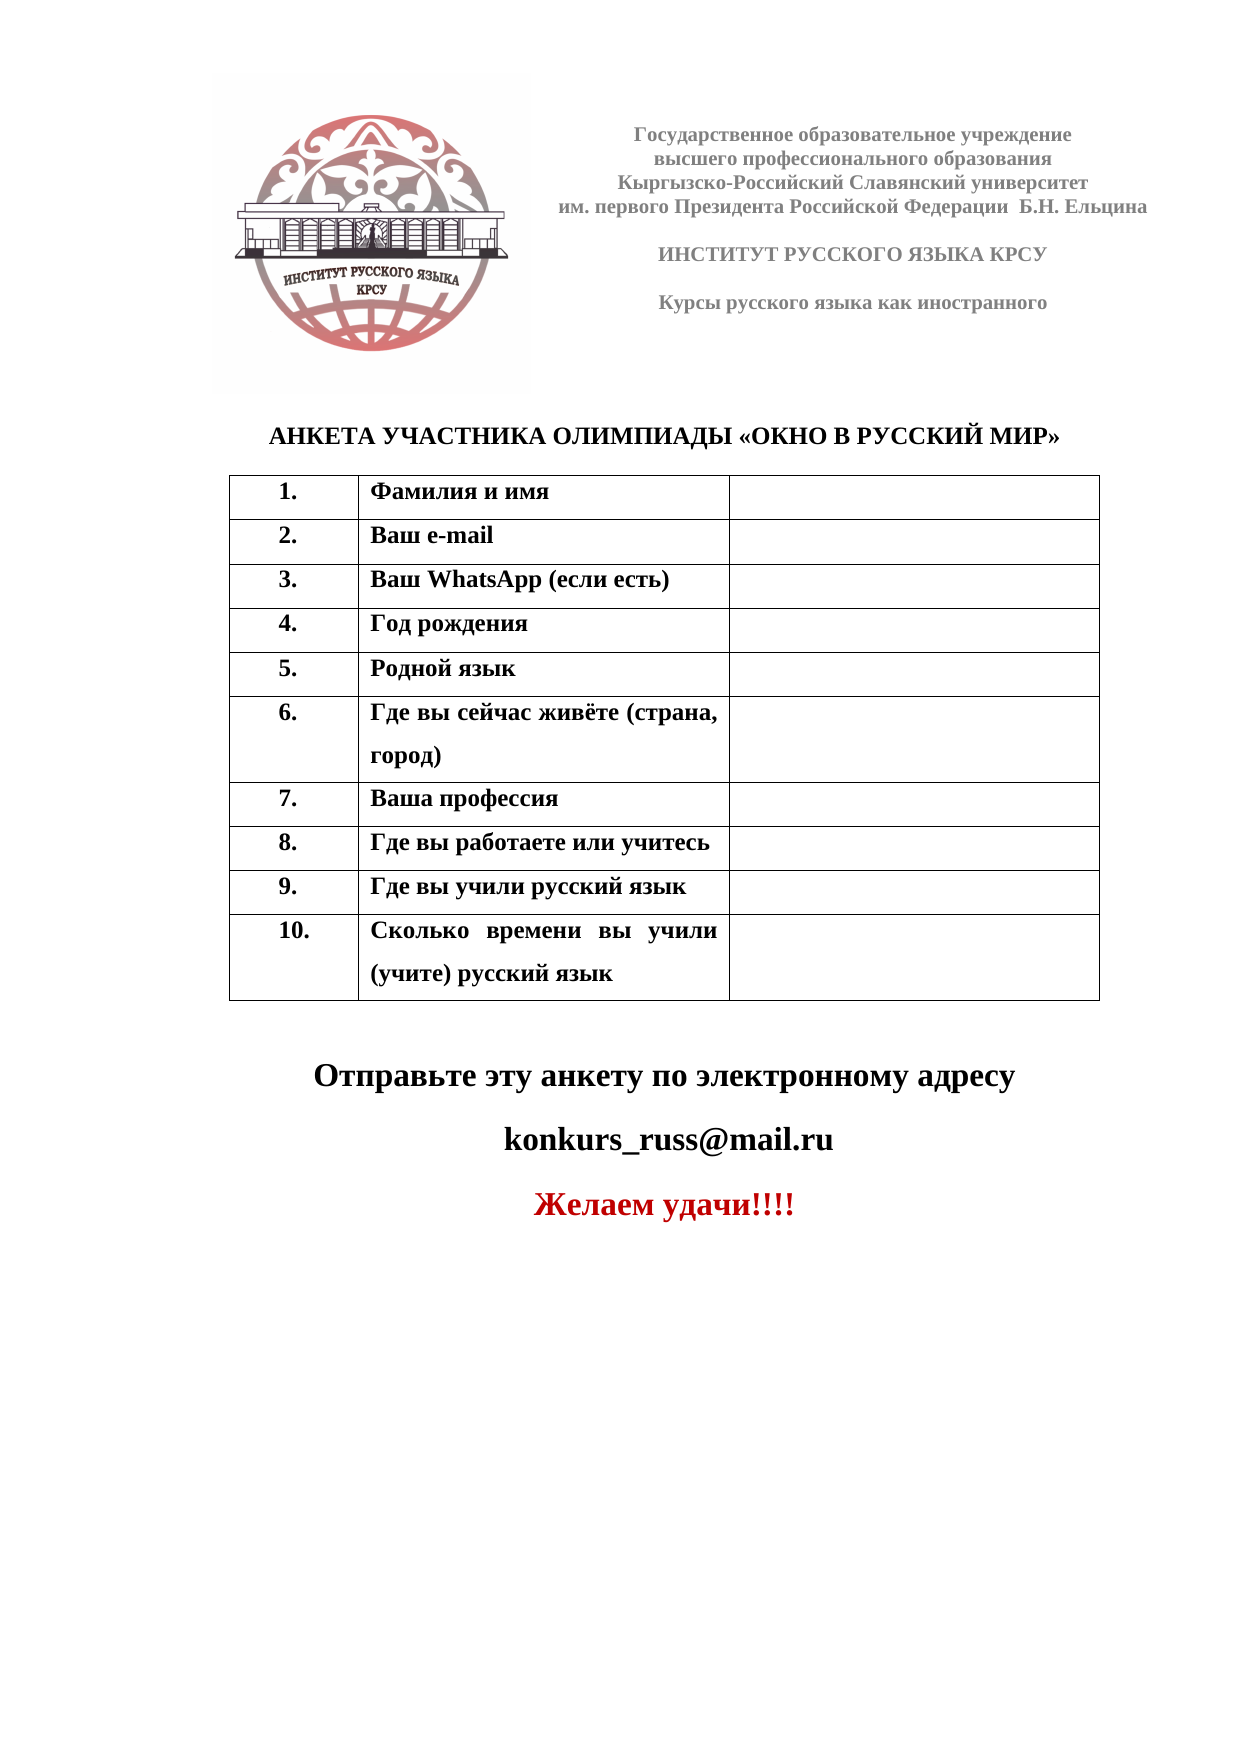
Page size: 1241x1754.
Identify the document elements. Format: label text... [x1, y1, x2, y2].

text Желаем удачи!!!! [177, 1184, 1152, 1223]
table_cell [230, 697, 358, 782]
text Отправьте эту анкету по электронному адресу [177, 1055, 1152, 1093]
table_cell [730, 565, 1099, 607]
table_cell [730, 871, 1099, 914]
table_cell [730, 697, 1099, 782]
table_cell Ваша профессия [359, 783, 729, 826]
table_cell [730, 783, 1099, 826]
table_cell Год рождения [359, 609, 729, 652]
table_cell [230, 915, 358, 1000]
table_cell [230, 783, 358, 826]
table_cell [230, 871, 358, 914]
table_cell Сколько времени вы учили (учите) русский язык [359, 915, 729, 1000]
text АНКЕТА УЧАСТНИКА ОЛИМПИАДЫ «ОКНО В РУССКИЙ МИР» [177, 421, 1152, 450]
table_cell [730, 915, 1099, 1000]
table_header [230, 476, 358, 519]
table_cell Родной язык [359, 653, 729, 696]
table_cell [730, 609, 1099, 652]
table_cell Ваш e-mail [359, 520, 729, 563]
table_cell [230, 520, 358, 563]
table_cell Где вы учили русский язык [359, 871, 729, 914]
table_cell [230, 565, 358, 607]
table_cell Ваш WhatsApp (если есть) [359, 565, 729, 607]
table_cell [230, 827, 358, 870]
table_cell Где вы работаете или учитесь [359, 827, 729, 870]
picture [211, 73, 532, 394]
table_header Фамилия и имя [359, 476, 729, 519]
text konkurs_russ@mail.ru [177, 1120, 1152, 1158]
table_header [730, 476, 1099, 519]
table_cell [230, 653, 358, 696]
table_cell [230, 609, 358, 652]
table_cell [730, 520, 1099, 563]
table_cell Где вы сейчас живёте (страна, город) [359, 697, 729, 782]
table_cell [730, 653, 1099, 696]
table_cell [730, 827, 1099, 870]
